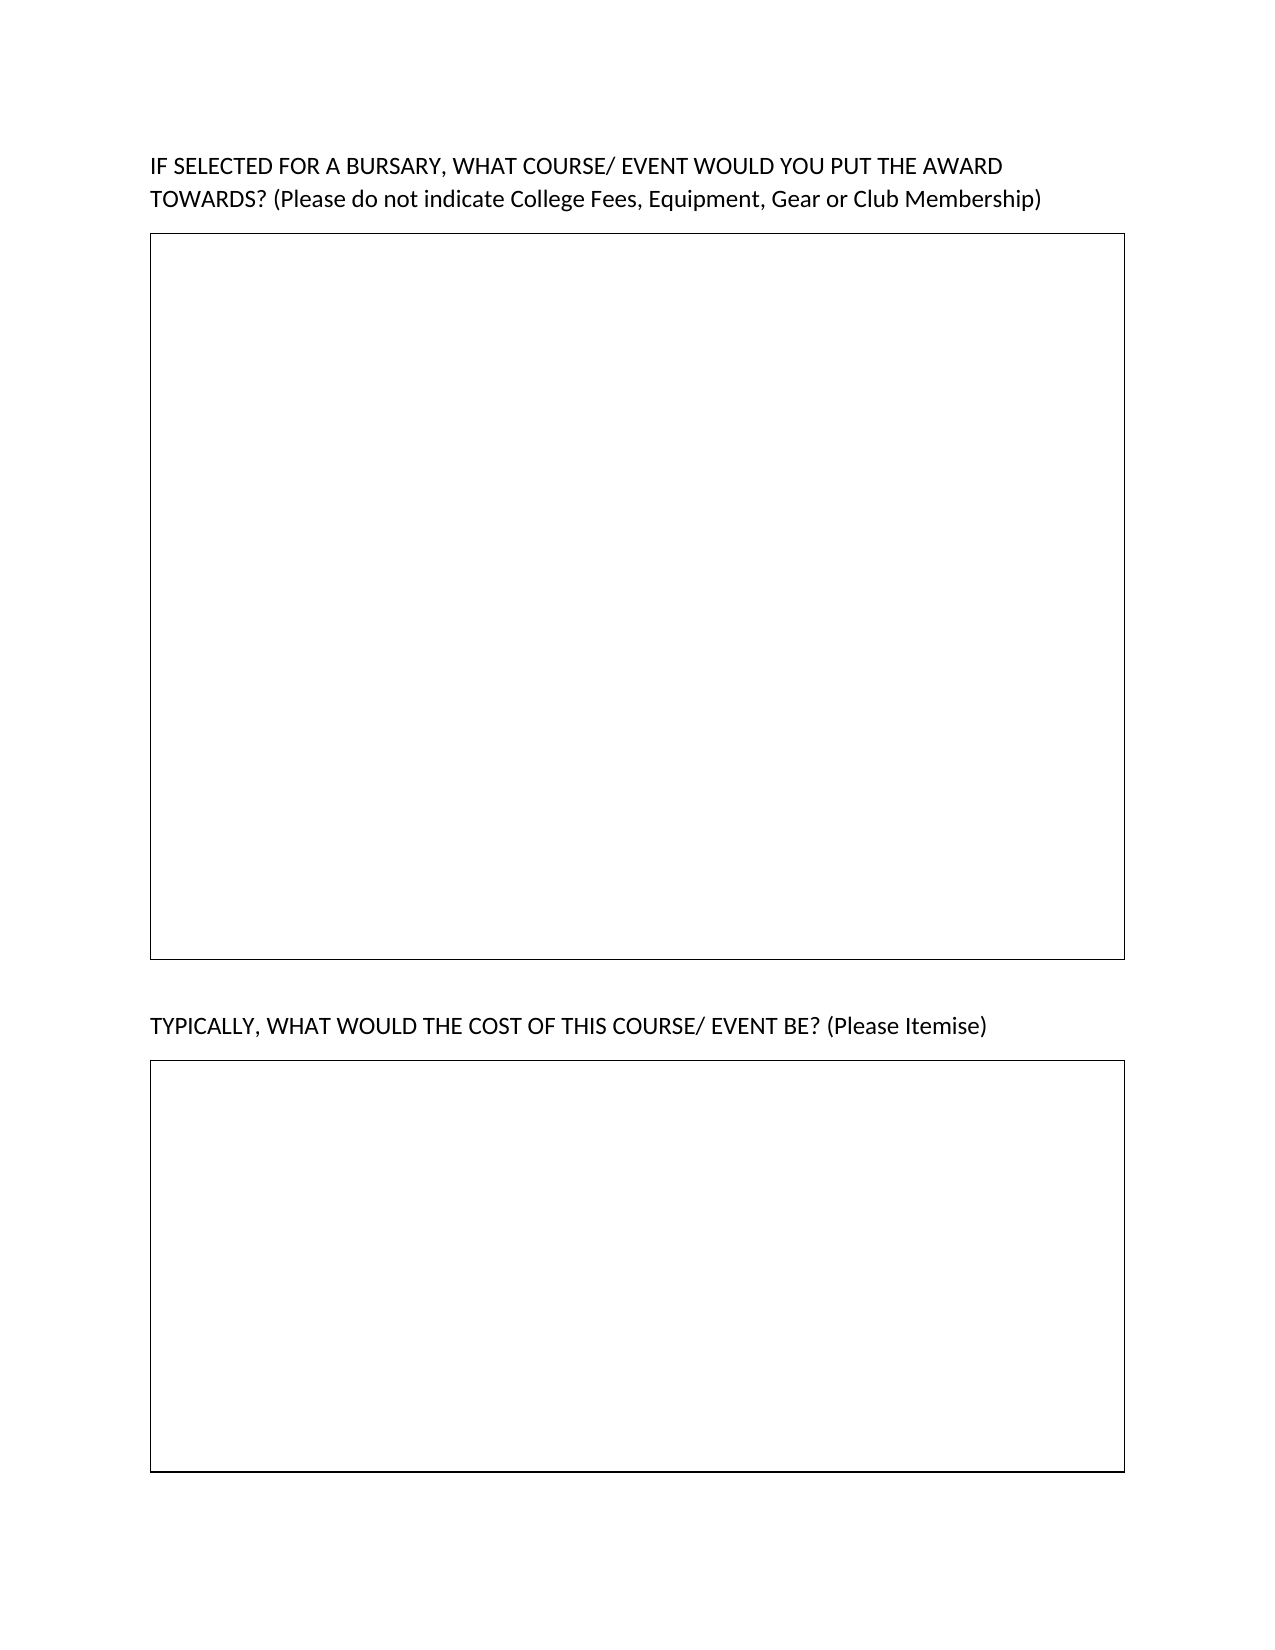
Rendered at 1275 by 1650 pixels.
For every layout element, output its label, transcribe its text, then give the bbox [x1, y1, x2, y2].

table_header [151, 1061, 1124, 1471]
text IF SELECTED FOR A BURSARY, WHAT COURSE/ EVENT WOULD YOU PUT THE AWARD TOWARDS? (Please do not indicate College Fees, Equipment, Gear or Club Membership) [150, 150, 1125, 213]
table_header [151, 234, 1124, 959]
text TYPICALLY, WHAT WOULD THE COST OF THIS COURSE/ EVENT BE? (Please Itemise) [150, 1010, 1125, 1040]
